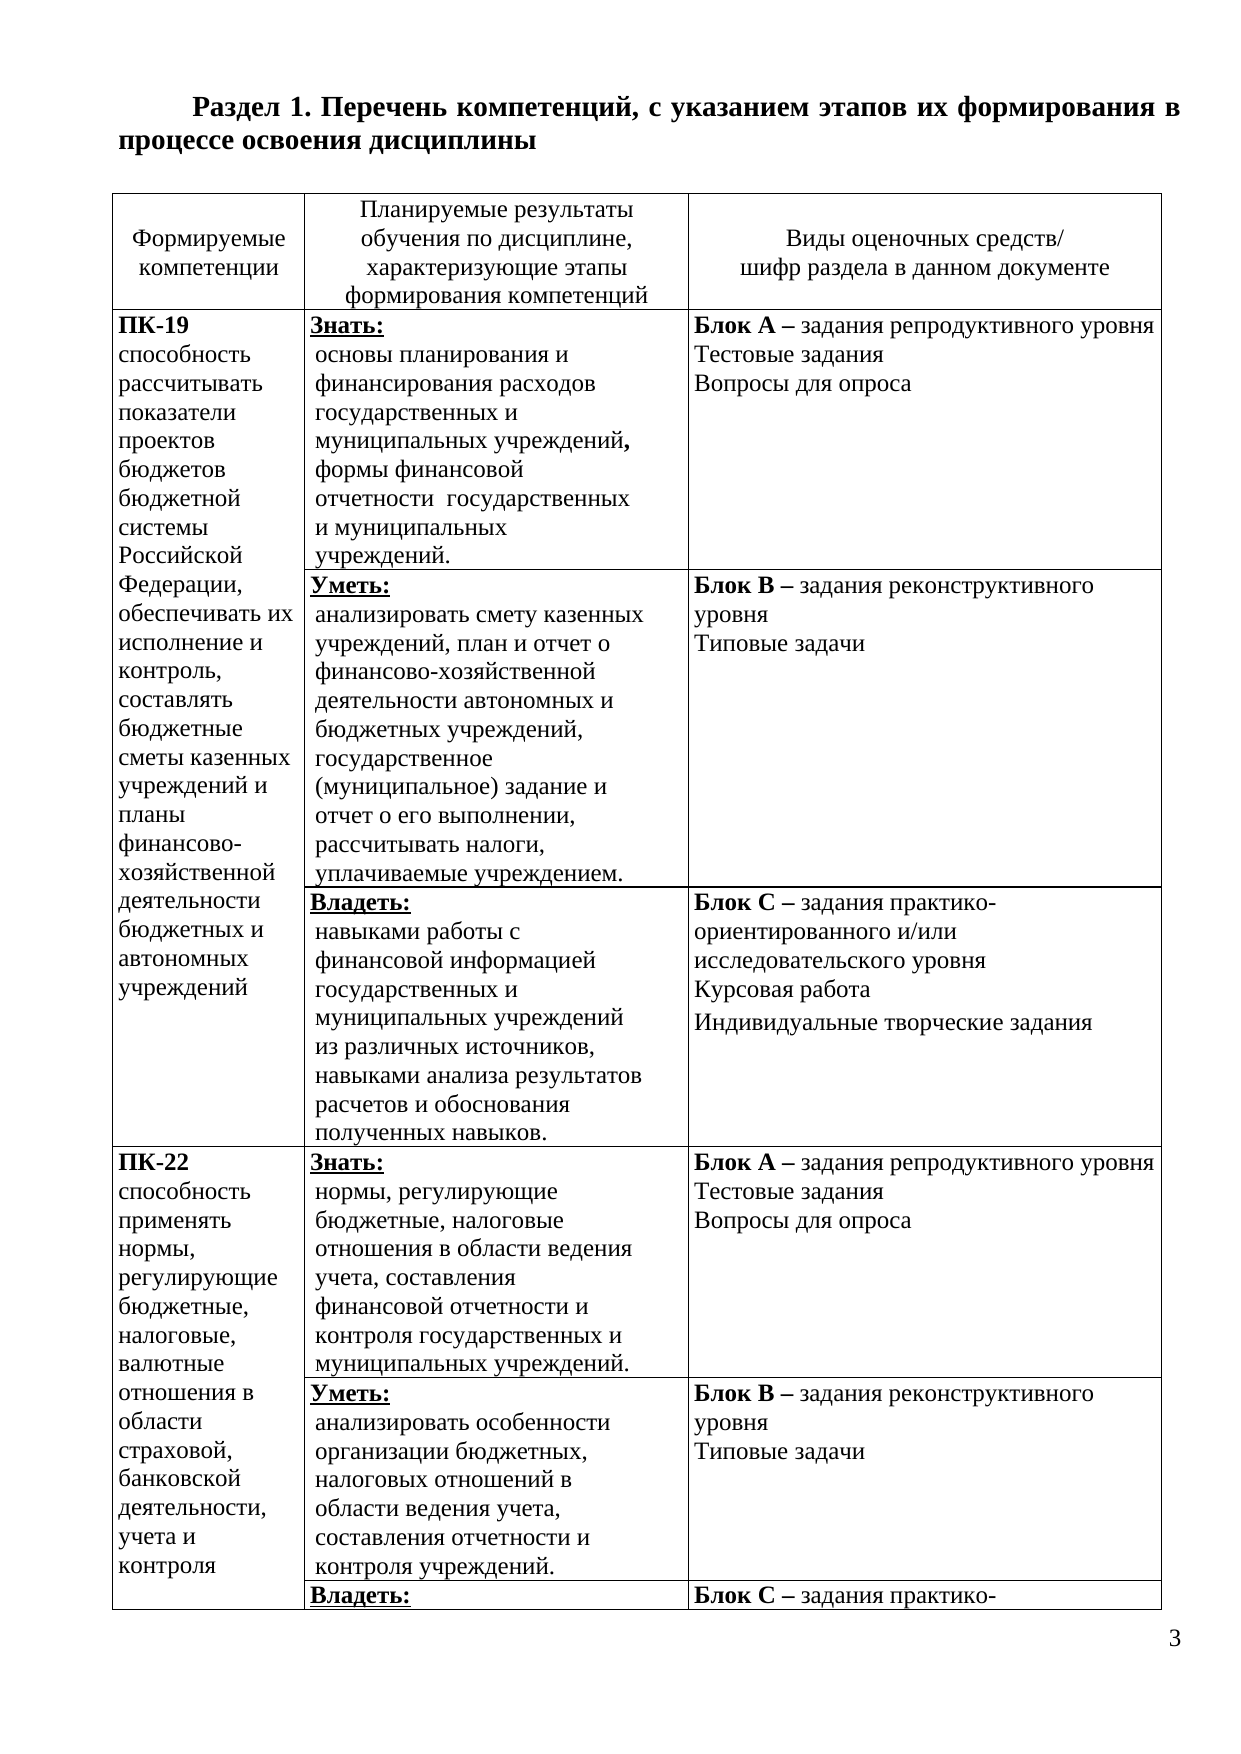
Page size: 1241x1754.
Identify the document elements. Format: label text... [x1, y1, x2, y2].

table_cell Блок B – задания реконструктивного уровня Типовые задачи [689, 1378, 1161, 1579]
table_cell Блок C – задания практико-ориентированного и/или исследовательского уровня Курсовая работа Индивидуальные творческие задания [689, 1581, 1161, 1609]
table_cell Знать: основы планирования и финансирования расходов государственных и муниципальных учреждений, формы финансовой отчетности государственных и муниципальных учреждений. [305, 310, 688, 569]
table_cell Блок C – задания практико-ориентированного и/или исследовательского уровня Курсовая работа Индивидуальные творческие задания [689, 888, 1161, 1146]
table_cell Блок A – задания репродуктивного уровня Тестовые задания Вопросы для опроса [689, 1147, 1161, 1377]
table_cell Знать: нормы, регулирующие бюджетные, налоговые отношения в области ведения учета, составления финансовой отчетности и контроля государственных и муниципальных учреждений. [305, 1147, 688, 1377]
table_header Планируемые результаты обучения по дисциплине, характеризующие этапы формирования компетенций [305, 194, 688, 309]
text Раздел 1. Перечень компетенций, с указанием этапов их формирования в процессе освоения дисциплины [118, 89, 1181, 156]
table_cell Уметь: анализировать особенности организации бюджетных, налоговых отношений в области ведения учета, составления отчетности и контроля учреждений. [305, 1378, 688, 1579]
table_header Виды оценочных средств/ шифр раздела в данном документе [689, 194, 1161, 309]
table_cell Владеть: навыками работы с финансовой информацией государственных и муниципальных учреждений из различных источников, навыками анализа результатов расчетов и обоснования полученных навыков. [305, 888, 688, 1146]
table_cell Блок A – задания репродуктивного уровня Тестовые задания Вопросы для опроса [689, 310, 1161, 569]
table_cell ПК-22 способность применять нормы, регулирующие бюджетные, налоговые, валютные отношения в области страховой, банковской деятельности, учета и контроля [113, 1147, 304, 1609]
table_cell ПК-19 способность рассчитывать показатели проектов бюджетов бюджетной системы Российской Федерации, обеспечивать их исполнение и контроль, составлять бюджетные сметы казенных учреждений и планы финансово-хозяйственной деятельности бюджетных и автономных учреждений [113, 310, 304, 1146]
table_cell Уметь: анализировать смету казенных учреждений, план и отчет о финансово-хозяйственной деятельности автономных и бюджетных учреждений, государственное (муниципальное) задание и отчет о его выполнении, рассчитывать налоги, уплачиваемые учреждением. [305, 570, 688, 886]
table_cell Блок B – задания реконструктивного уровня Типовые задачи [689, 570, 1161, 886]
table_header Формируемые компетенции [113, 194, 304, 309]
